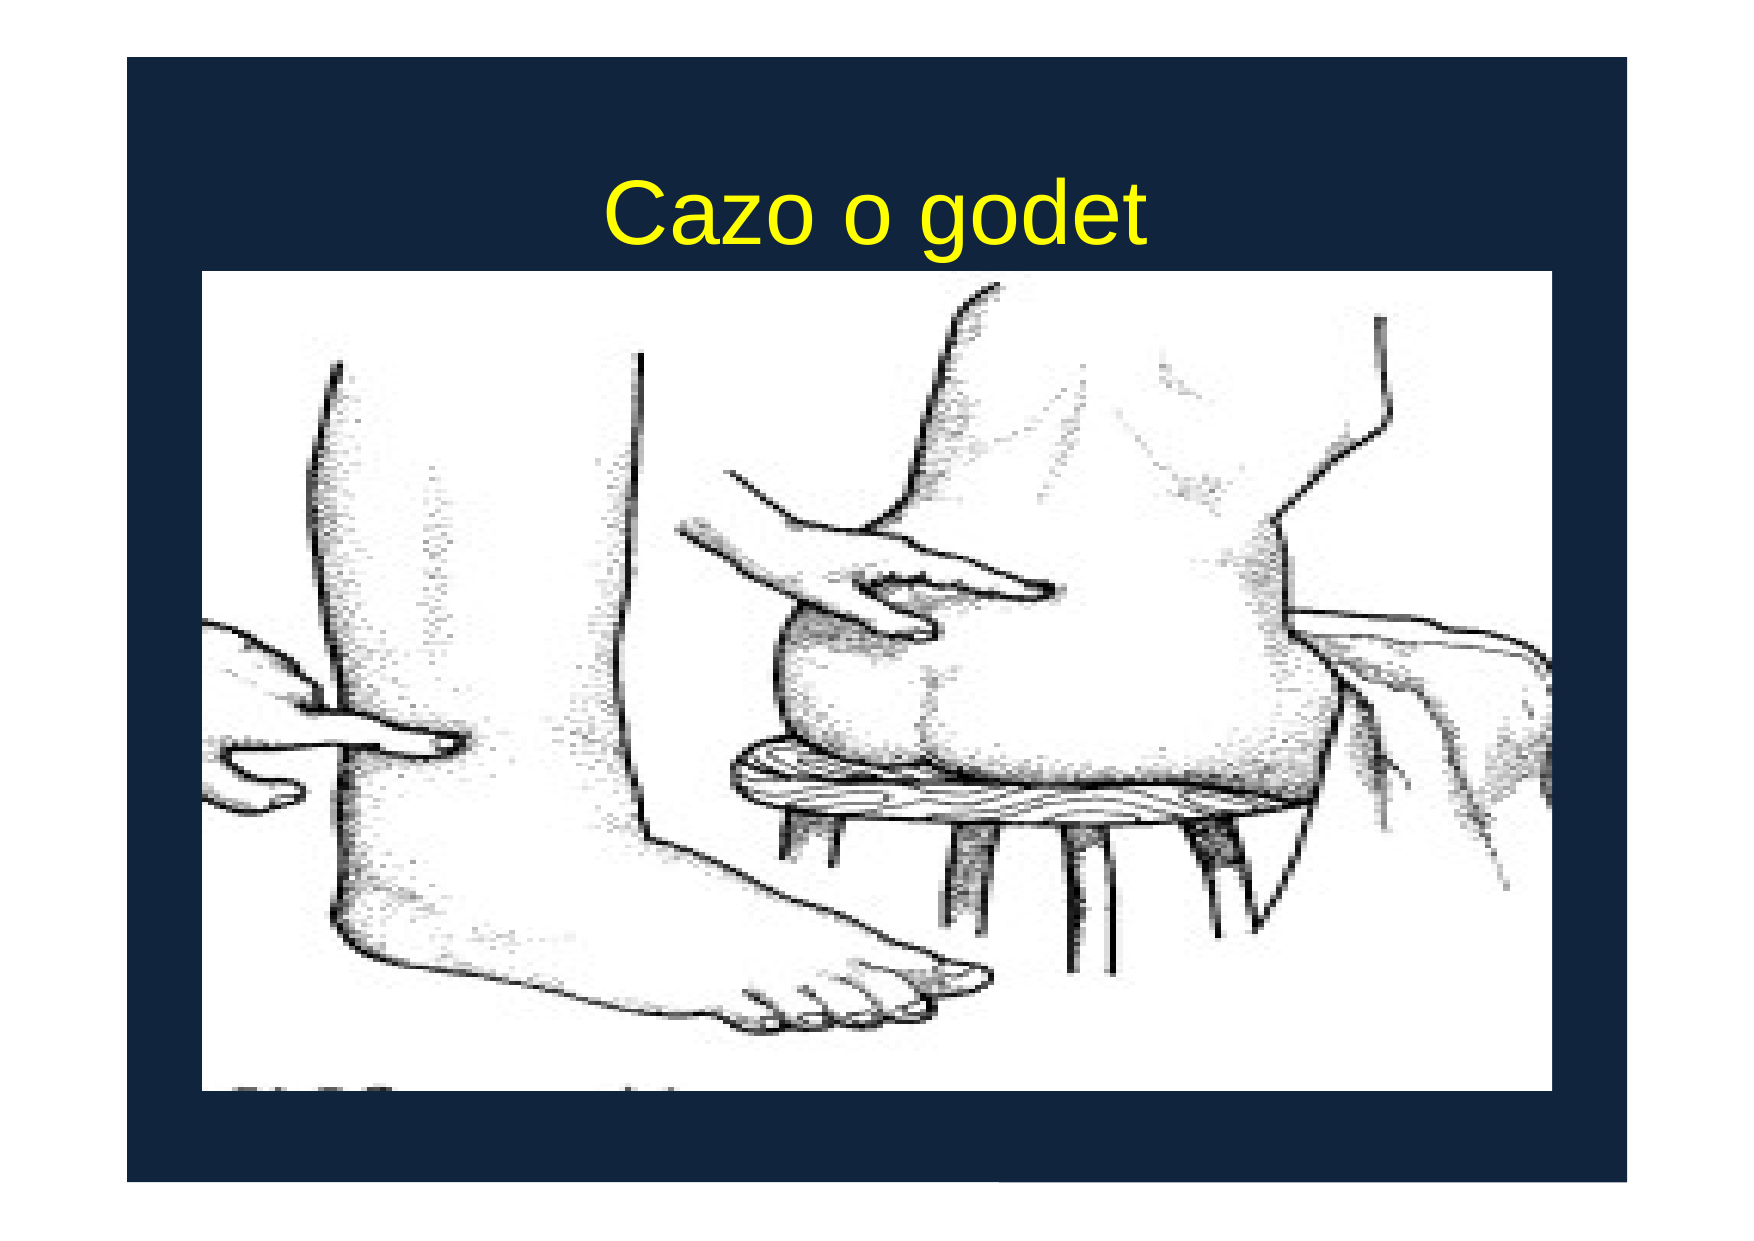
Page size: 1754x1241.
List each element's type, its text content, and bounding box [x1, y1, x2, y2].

picture [202, 271, 1553, 1091]
subtitle Cazo o godet [603, 158, 1527, 263]
